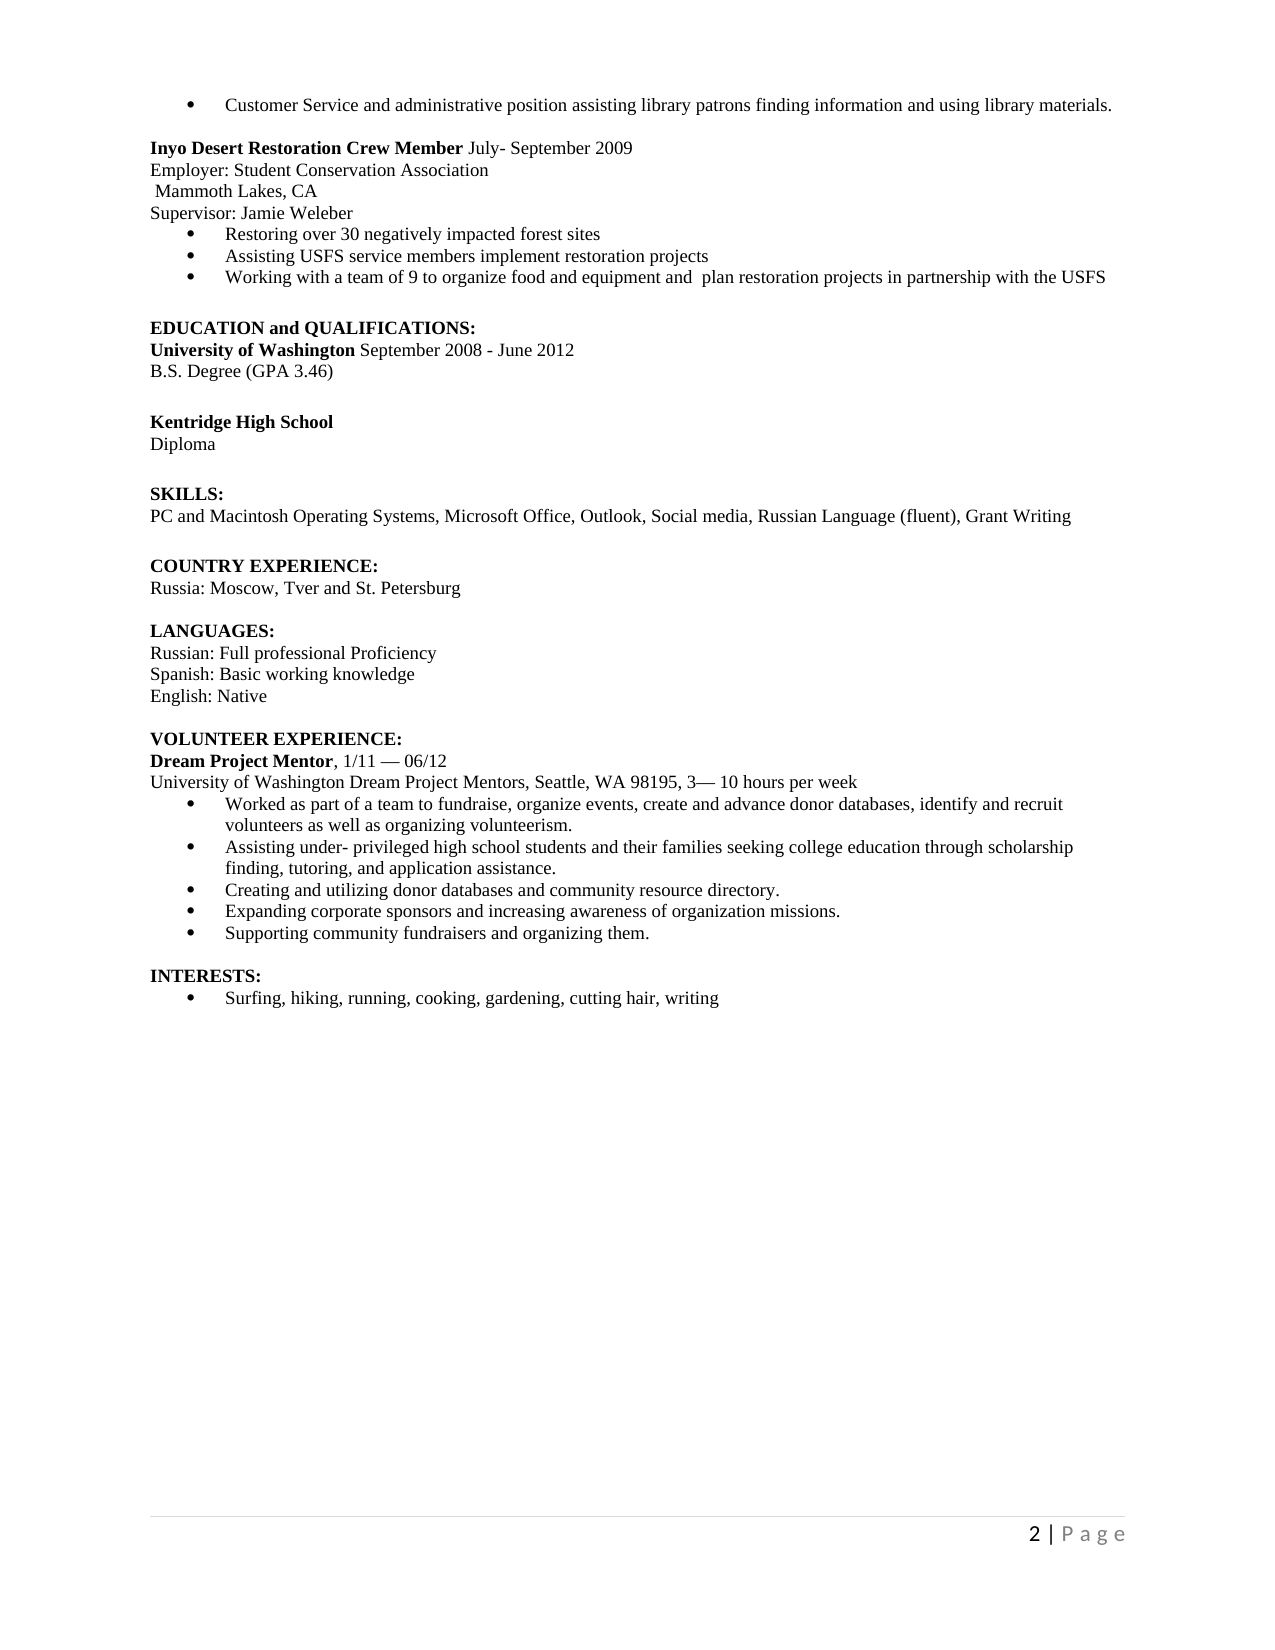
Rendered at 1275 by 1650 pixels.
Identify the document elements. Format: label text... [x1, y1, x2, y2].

text Spanish: Basic working knowledge [150, 663, 1125, 685]
text EDUCATION and QUALIFICATIONS: University of Washington September 2008 - June 2012 B.S. Degree (GPA 3.46) [150, 317, 1125, 382]
text INTERESTS: [150, 965, 1125, 987]
text English: Native [150, 685, 1125, 706]
list Assisting under- privileged high school students and their families seeking college education through scholarship finding, tutoring, and application assistance. [187, 836, 1125, 879]
list Customer Service and administrative position assisting library patrons finding information and using library materials. [187, 94, 1125, 115]
list Worked as part of a team to fundraise, organize events, create and advance donor databases, identify and recruit volunteers as well as organizing volunteerism. [187, 793, 1125, 836]
text Russia: Moscow, Tver and St. Petersburg [150, 577, 1125, 598]
text SKILLS: PC and Macintosh Operating Systems, Microsoft Office, Outlook, Social media, Russian Language (fluent), Grant Writing [150, 483, 1125, 526]
text Supervisor: Jamie Weleber [150, 202, 1125, 223]
list Working with a team of 9 to organize food and equipment and plan restoration projects in partnership with the USFS [187, 266, 1125, 288]
text Mammoth Lakes, CA [150, 180, 1125, 202]
list Restoring over 30 negatively impacted forest sites [187, 223, 1125, 245]
list Expanding corporate sponsors and increasing awareness of organization missions. [187, 900, 1125, 922]
text LANGUAGES: [150, 620, 1125, 642]
list Creating and utilizing donor databases and community resource directory. [187, 879, 1125, 900]
list Assisting USFS service members implement restoration projects [187, 245, 1125, 266]
text VOLUNTEER EXPERIENCE: Dream Project Mentor, 1/11 — 06/12 University of Washington Dream Project Mentors, Seattle, WA 98195, 3— 10 hours per week [150, 728, 1125, 793]
text COUNTRY EXPERIENCE: [150, 555, 1125, 577]
list Supporting community fundraisers and organizing them. [187, 922, 1125, 943]
list Surfing, hiking, running, cooking, gardening, cutting hair, writing [187, 987, 1125, 1008]
text Diploma [150, 432, 1125, 454]
text Inyo Desert Restoration Crew Member July- September 2009 [150, 137, 1125, 158]
text Employer: Student Conservation Association [150, 158, 1125, 180]
text Russian: Full professional Proficiency [150, 642, 1125, 663]
text Kentridge High School [150, 411, 1125, 432]
